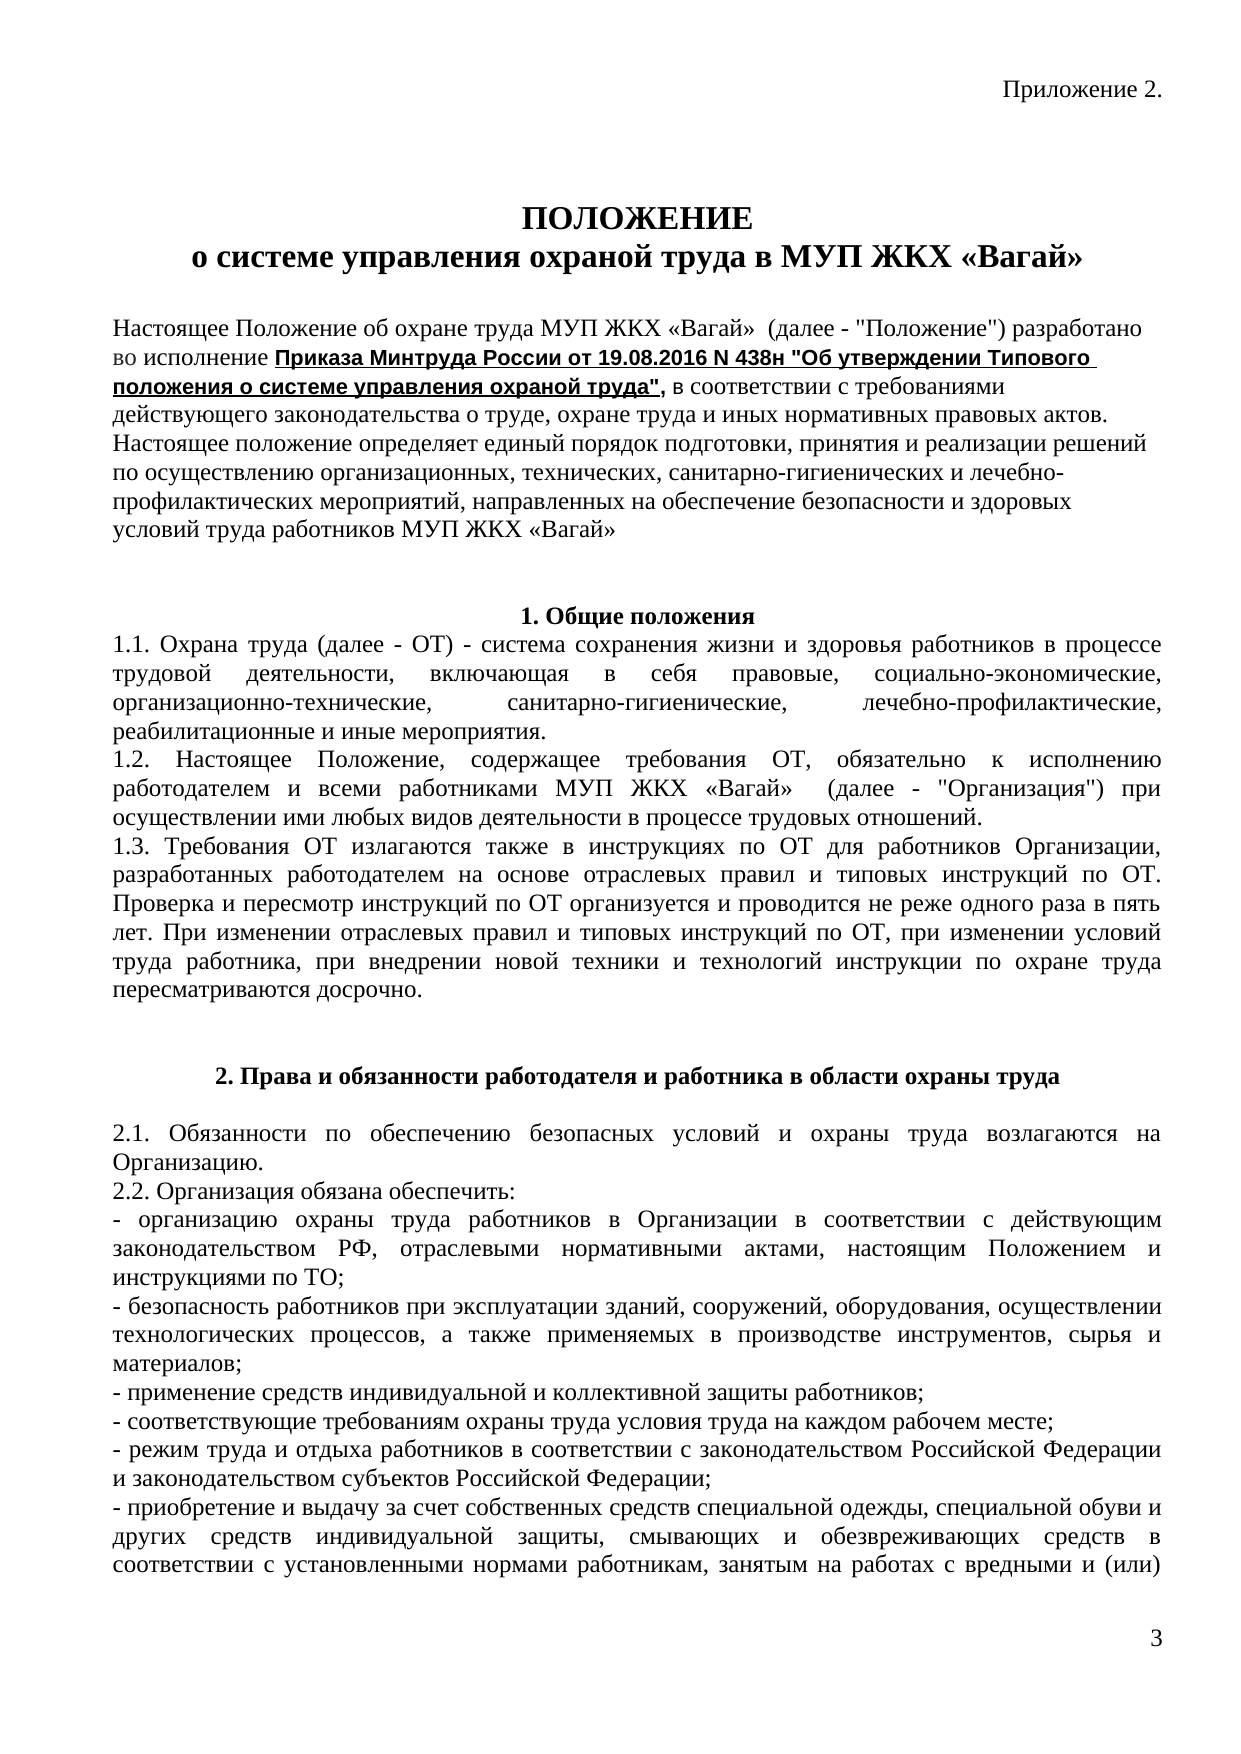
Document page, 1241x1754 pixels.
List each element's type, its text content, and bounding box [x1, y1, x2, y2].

text Настоящее положение определяет единый порядок подготовки, принятия и реализации решений по осуществлению организационных, технических, санитарно-гигиенических и лечебно-профилактических мероприятий, направленных на обеспечение безопасности и здоровых условий труда работников МУП ЖКХ «Вагай» [112, 428, 1162, 543]
text 1.1. Охрана труда (далее - ОТ) - система сохранения жизни и здоровья работников в процессе трудовой деятельности, включающая в себя правовые, социально-экономические, организационно-технические, санитарно-гигиенические, лечебно-профилактические, реабилитационные и иные мероприятия. [112, 629, 1162, 744]
text - безопасность работников при эксплуатации зданий, сооружений, оборудования, осуществлении технологических процессов, а также применяемых в производстве инструментов, сырья и материалов; [112, 1291, 1162, 1377]
text Настоящее Положение об охране труда МУП ЖКХ «Вагай» (далее - "Положение") разработано во исполнение Приказа Минтруда России от 19.08.2016 N 438н "Об утверждении Типового положения о системе управления охраной труда", в соответствии с требованиями действующего законодательства о труде, охране труда и иных нормативных правовых актов. [112, 313, 1162, 428]
text - соответствующие требованиям охраны труда условия труда на каждом рабочем месте; [112, 1406, 1162, 1434]
text 1.3. Требования ОТ излагаются также в инструкциях по ОТ для работников Организации, разработанных работодателем на основе отраслевых правил и типовых инструкций по ОТ. Проверка и пересмотр инструкций по ОТ организуется и проводится не реже одного раза в пять лет. При изменении отраслевых правил и типовых инструкций по ОТ, при изменении условий труда работника, при внедрении новой техники и технологий инструкции по охране труда пересматриваются досрочно. [112, 831, 1162, 1003]
text 1. Общие положения [112, 601, 1162, 629]
text 2.2. Организация обязана обеспечить: [112, 1176, 1162, 1204]
text 1.2. Настоящее Положение, содержащее требования ОТ, обязательно к исполнению работодателем и всеми работниками МУП ЖКХ «Вагай» (далее - "Организация") при осуществлении ими любых видов деятельности в процессе трудовых отношений. [112, 744, 1162, 831]
text о системе управления охраной труда в МУП ЖКХ «Вагай» [112, 237, 1162, 275]
text 2. Права и обязанности работодателя и работника в области охраны труда [112, 1061, 1162, 1089]
text 2.1. Обязанности по обеспечению безопасных условий и охраны труда возлагаются на Организацию. [112, 1118, 1162, 1176]
text - применение средств индивидуальной и коллективной защиты работников; [112, 1377, 1162, 1406]
text - организацию охраны труда работников в Организации в соответствии с действующим законодательством РФ, отраслевыми нормативными актами, настоящим Положением и инструкциями по ТО; [112, 1204, 1162, 1291]
text - режим труда и отдыха работников в соответствии с законодательством Российской Федерации и законодательством субъектов Российской Федерации; [112, 1434, 1162, 1492]
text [112, 1492, 1162, 1578]
text ПОЛОЖЕНИЕ [112, 198, 1162, 237]
